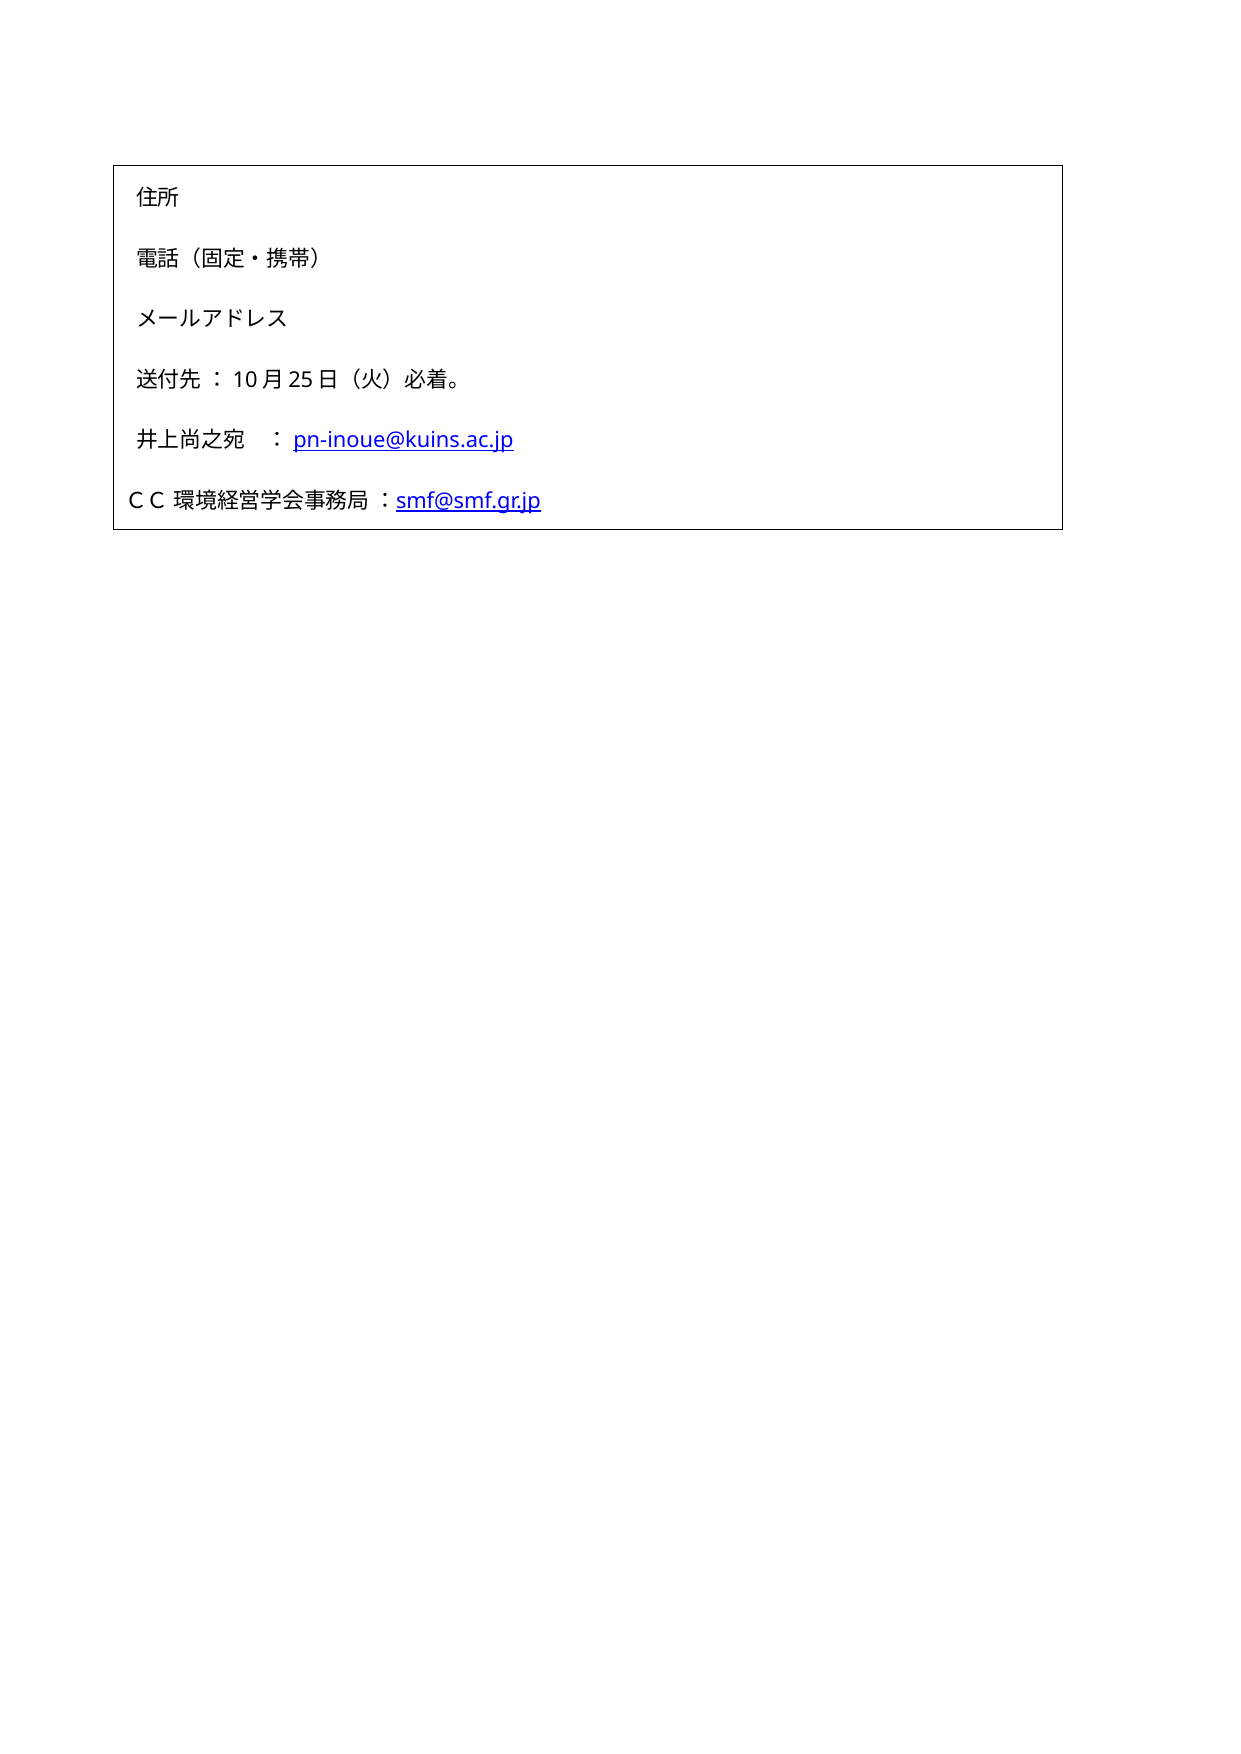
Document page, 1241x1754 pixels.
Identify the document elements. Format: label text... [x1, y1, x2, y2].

table_cell 住所 電話（固定・携帯） メールアドレス 送付先 ： 10月25日（火）必着。 井上尚之宛 ： pn-inoue@kuins.ac.jp ＣＣ 環境経営学会事務局 ：smf@smf.gr.jp [114, 166, 1062, 529]
